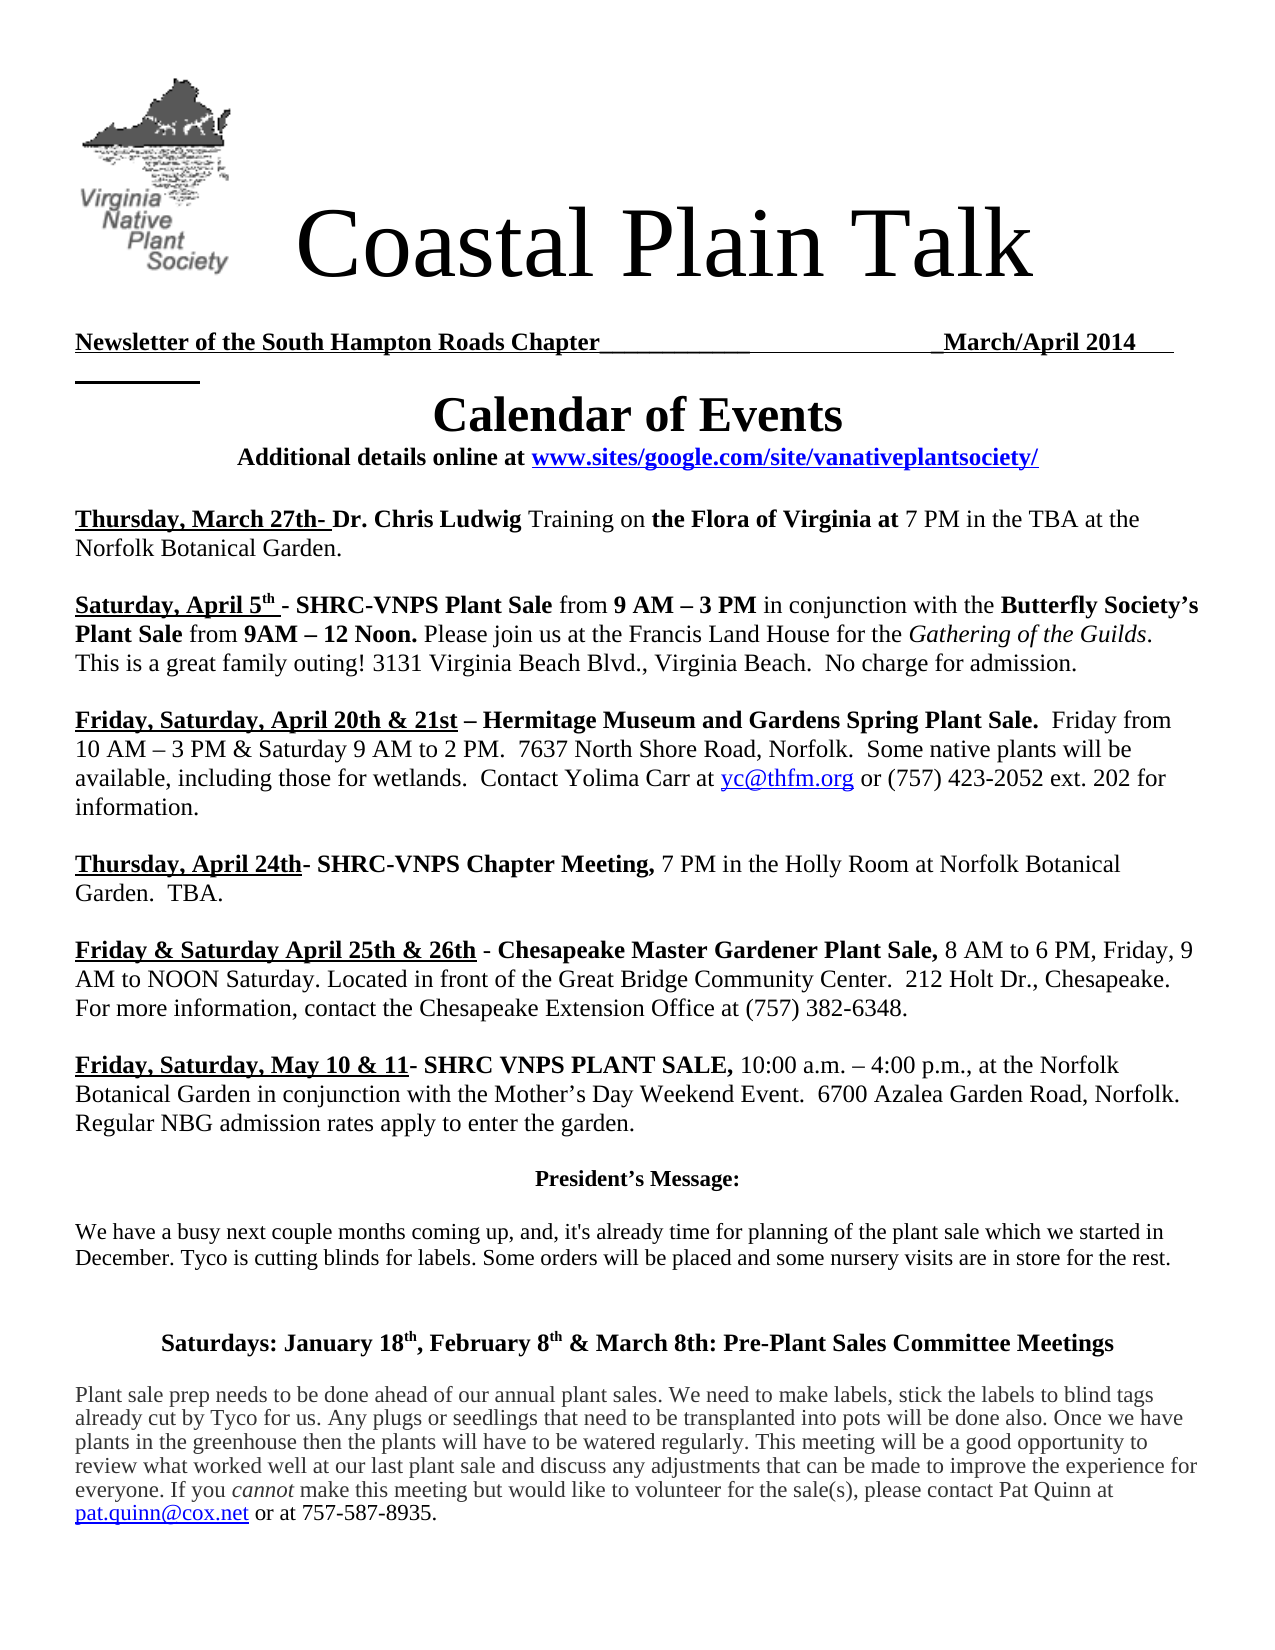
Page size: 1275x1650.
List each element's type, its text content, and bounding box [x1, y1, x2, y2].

text Thursday, March 27th- Dr. Chris Ludwig Training on the Flora of Virginia at 7 PM in the TBA at the Norfolk Botanical Garden. [75, 504, 1200, 562]
text Saturdays: January 18th, February 8th & March 8th: Pre-Plant Sales Committee Meetings [75, 1328, 1200, 1357]
text We have a busy next couple months coming up, and, it's already time for planning of the plant sale which we started in December. Tyco is cutting blinds for labels. Some orders will be placed and some nursery visits are in store for the rest. [75, 1218, 1200, 1271]
text Friday, Saturday, May 10 & 11- SHRC VNPS PLANT SALE, 10:00 a.m. – 4:00 p.m., at the in conjunction with the Mother’s Day Weekend Event. . Regular admission rates apply to enter the garden. [75, 1050, 1200, 1137]
text President’s Message: [75, 1165, 1200, 1192]
text Thursday, April 24th- SHRC-VNPS Chapter Meeting, 7 PM in the Holly Room at Norfolk Botanical Garden. TBA. [75, 849, 1200, 907]
text Saturday, April 5th - SHRC-VNPS Plant Sale from 9 AM – 3 PM in conjunction with the Butterfly Society’s Plant Sale from 9AM – 12 Noon. Please join us at the Francis Land House for the Gathering of the Guilds. This is a great family outing! 3131 Virginia Beach Blvd., . No charge for admission. [75, 590, 1200, 677]
text Plant sale prep needs to be done ahead of our annual plant sales. We need to make labels, stick the labels to blind tags already cut by Tyco for us. Any plugs or seedlings that need to be transplanted into pots will be done also. Once we have plants in the greenhouse then the plants will have to be watered regularly. This meeting will be a good opportunity to review what worked well at our last plant sale and discuss any adjustments that can be made to improve the experience for everyone. If you cannot make this meeting but would like to volunteer for the sale(s), please contact Pat Quinn at pat.quinn@cox.net or at 757-587-8935. [75, 1383, 1200, 1526]
text Friday & Saturday April 25th & 26th - Chesapeake Master Gardener Plant Sale, 8 AM to 6 PM, Friday, 9 AM to NOON Saturday. Located in front of the Great Bridge Community Center. . For more information, contact the Chesapeake Extension Office at (757) 382-6348. [75, 935, 1200, 1022]
text Additional details online at www.sites/google.com/site/vanativeplantsociety/ [0, 442, 1200, 471]
text Newsletter of the South Hampton Roads Chapter____________ _March/April 2014 [0, 327, 1200, 356]
text Friday, Saturday, April 20th & 21st – Hermitage Museum and Gardens Spring Plant Sale. Friday from 10 AM – 3 PM & Saturday 9 AM to 2 PM. . Some native plants will be available, including those for wetlands. Contact Yolima Carr at yc@thfm.org or (757) 423-2052 ext. 202 for information. [75, 705, 1200, 820]
text Calendar of Events [0, 384, 1200, 442]
text Coastal Plain Talk [0, 75, 1200, 298]
